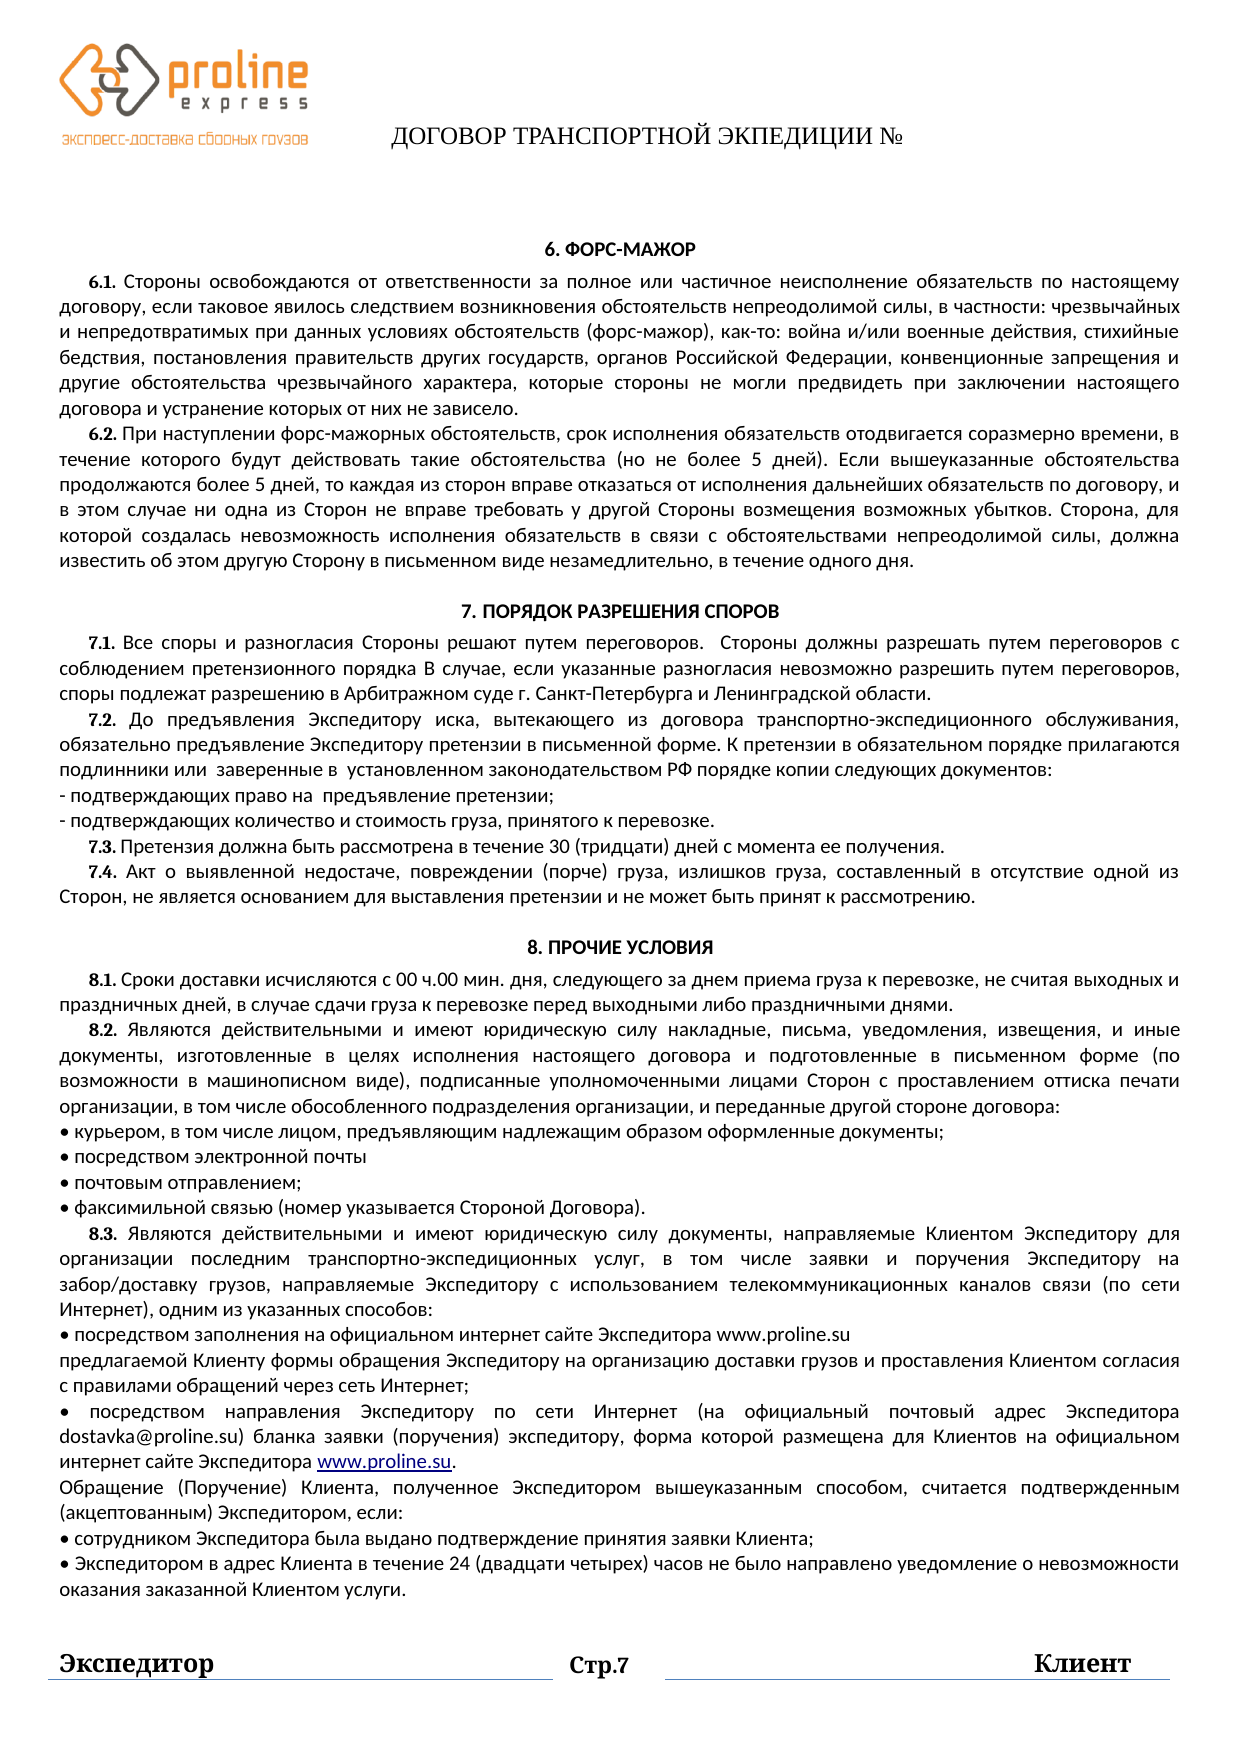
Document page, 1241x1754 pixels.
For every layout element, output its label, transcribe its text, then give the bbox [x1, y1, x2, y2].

text 7.1. Все споры и разногласия Стороны решают путем переговоров. Стороны должны разрешать путем переговоров с соблюдением претензионного порядка В случае, если указанные разногласия невозможно разрешить путем переговоров, споры подлежат разрешению в Арбитражном суде г. Санкт-Петербурга и Ленинградской области. [59, 629, 1181, 706]
text • посредством электронной почты [59, 1144, 1181, 1169]
text • посредством заполнения на официальном интернет сайте Экспедитора www.proline.su [59, 1322, 1181, 1347]
text • факсимильной связью (номер указывается Стороной Договора). [59, 1194, 1181, 1220]
text - подтверждающих количество и стоимость груза, принятого к перевозке. [59, 807, 1181, 833]
text 8.3. Являются действительными и имеют юридическую силу документы, направляемые Клиентом Экспедитору для организации последним транспортно-экспедиционных услуг, в том числе заявки и поручения Экспедитору на забор/доставку грузов, направляемые Экспедитору с использованием телекоммуникационных каналов связи (по сети Интернет), одним из указанных способов: [59, 1220, 1181, 1322]
text - подтверждающих право на предъявление претензии; [59, 782, 1181, 807]
text предлагаемой Клиенту формы обращения Экспедитору на организацию доставки грузов и проставления Клиентом согласия с правилами обращений через сеть Интернет; [59, 1347, 1181, 1398]
text 8.1. Сроки доставки исчисляются с 00 ч.00 мин. дня, следующего за днем приема груза к перевозке, не считая выходных и праздничных дней, в случае сдачи груза к перевозке перед выходными либо праздничными днями. [59, 966, 1181, 1017]
text 6.1. Стороны освобождаются от ответственности за полное или частичное неисполнение обязательств по настоящему договору, если таковое явилось следствием возникновения обстоятельств непреодолимой силы, в частности: чрезвычайных и непредотвратимых при данных условиях обстоятельств (форс-мажор), как-то: война и/или военные действия, стихийные бедствия, постановления правительств других государств, органов Российской Федерации, конвенционные запрещения и другие обстоятельства чрезвычайного характера, которые стороны не могли предвидеть при заключении настоящего договора и устранение которых от них не зависело. [59, 268, 1181, 420]
text 7.4. Акт о выявленной недостаче, повреждении (порче) груза, излишков груза, составленный в отсутствие одной из Сторон, не является основанием для выставления претензии и не может быть принят к рассмотрению. [59, 858, 1181, 909]
text 8.2. Являются действительными и имеют юридическую силу накладные, письма, уведомления, извещения, и иные документы, изготовленные в целях исполнения настоящего договора и подготовленные в письменном форме (по возможности в машинописном виде), подписанные уполномоченными лицами Сторон с проставлением оттиска печати организации, в том числе обособленного подразделения организации, и переданные другой стороне договора: [59, 1017, 1181, 1118]
text 6.2. При наступлении форс-мажорных обстоятельств, срок исполнения обязательств отодвигается соразмерно времени, в течение которого будут действовать такие обстоятельства (но не более 5 дней). Если вышеуказанные обстоятельства продолжаются более 5 дней, то каждая из сторон вправе отказаться от исполнения дальнейших обязательств по договору, и в этом случае ни одна из Сторон не вправе требовать у другой Стороны возмещения возможных убытков. Сторона, для которой создалась невозможность исполнения обязательств в связи с обстоятельствами непреодолимой силы, должна известить об этом другую Сторону в письменном виде незамедлительно, в течение одного дня. [59, 420, 1181, 573]
text • курьером, в том числе лицом, предъявляющим надлежащим образом оформленные документы; [59, 1118, 1181, 1144]
text • посредством направления Экспедитору по сети Интернет (на официальный почтовый адрес Экспедитора dostavka@proline.su) бланка заявки (поручения) экспедитору, форма которой размещена для Клиентов на официальном интернет сайте Экспедитора www.proline.su. [59, 1398, 1181, 1474]
text • Экспедитором в адрес Клиента в течение 24 (двадцати четырех) часов не было направлено уведомление о невозможности оказания заказанной Клиентом услуги. [59, 1550, 1181, 1601]
subtitle 6. ФОРС-МАЖОР [59, 236, 1181, 262]
text Обращение (Поручение) Клиента, полученное Экспедитором вышеуказанным способом, считается подтвержденным (акцептованным) Экспедитором, если: [59, 1474, 1181, 1525]
picture [59, 43, 317, 145]
text • сотрудником Экспедитора была выдано подтверждение принятия заявки Клиента; [59, 1525, 1181, 1550]
subtitle 8. ПРОЧИЕ УСЛОВИЯ [59, 934, 1181, 959]
text 7.2. До предъявления Экспедитору иска, вытекающего из договора транспортно-экспедиционного обслуживания, обязательно предъявление Экспедитору претензии в письменной форме. К претензии в обязательном порядке прилагаются подлинники или заверенные в установленном законодательством РФ порядке копии следующих документов: [59, 706, 1181, 782]
subtitle 7. ПОРЯДОК РАЗРЕШЕНИЯ СПОРОВ [59, 598, 1181, 623]
text 7.3. Претензия должна быть рассмотрена в течение 30 (тридцати) дней с момента ее получения. [59, 833, 1181, 858]
text • почтовым отправлением; [59, 1169, 1181, 1194]
